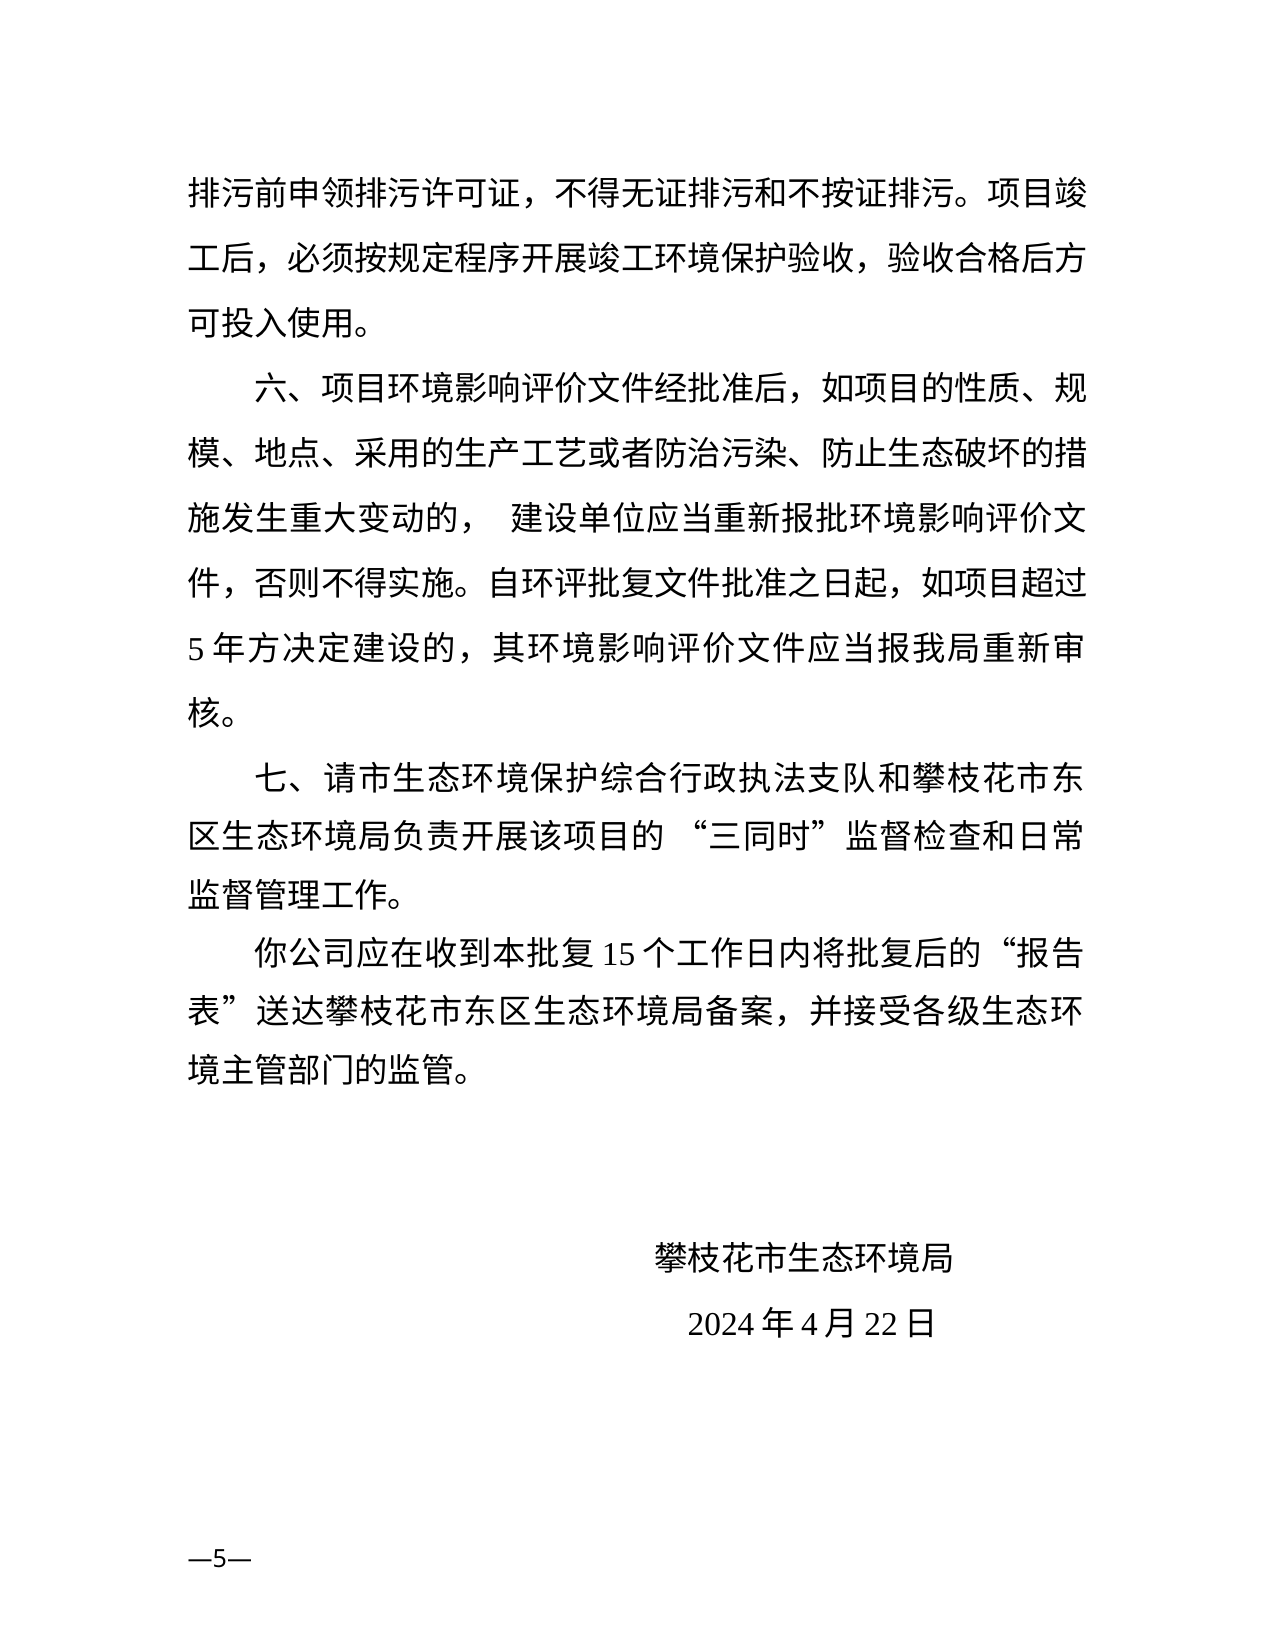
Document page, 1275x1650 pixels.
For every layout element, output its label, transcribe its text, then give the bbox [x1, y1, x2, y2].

text 七、请市生态环境保护综合行政执法支队和攀枝花市东区生态环境局负责开展该项目的 “三同时”监督检查和日常监督管理工作。 [187, 744, 1085, 919]
text 2024年4月22日 [187, 1289, 1087, 1354]
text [187, 159, 1087, 354]
text 攀枝花市生态环境局 [187, 1224, 1087, 1289]
text 六、项目环境影响评价文件经批准后，如项目的性质、规模、地点、采用的生产工艺或者防治污染、防止生态破坏的措施发生重大变动的， 建设单位应当重新报批环境影响评价文件，否则不得实施。自环评批复文件批准之日起，如项目超过5年方决定建设的，其环境影响评价文件应当报我局重新审核。 [187, 354, 1087, 744]
text 你公司应在收到本批复15个工作日内将批复后的“报告表”送达攀枝花市东区生态环境局备案，并接受各级生态环境主管部门的监管。 [187, 919, 1085, 1094]
